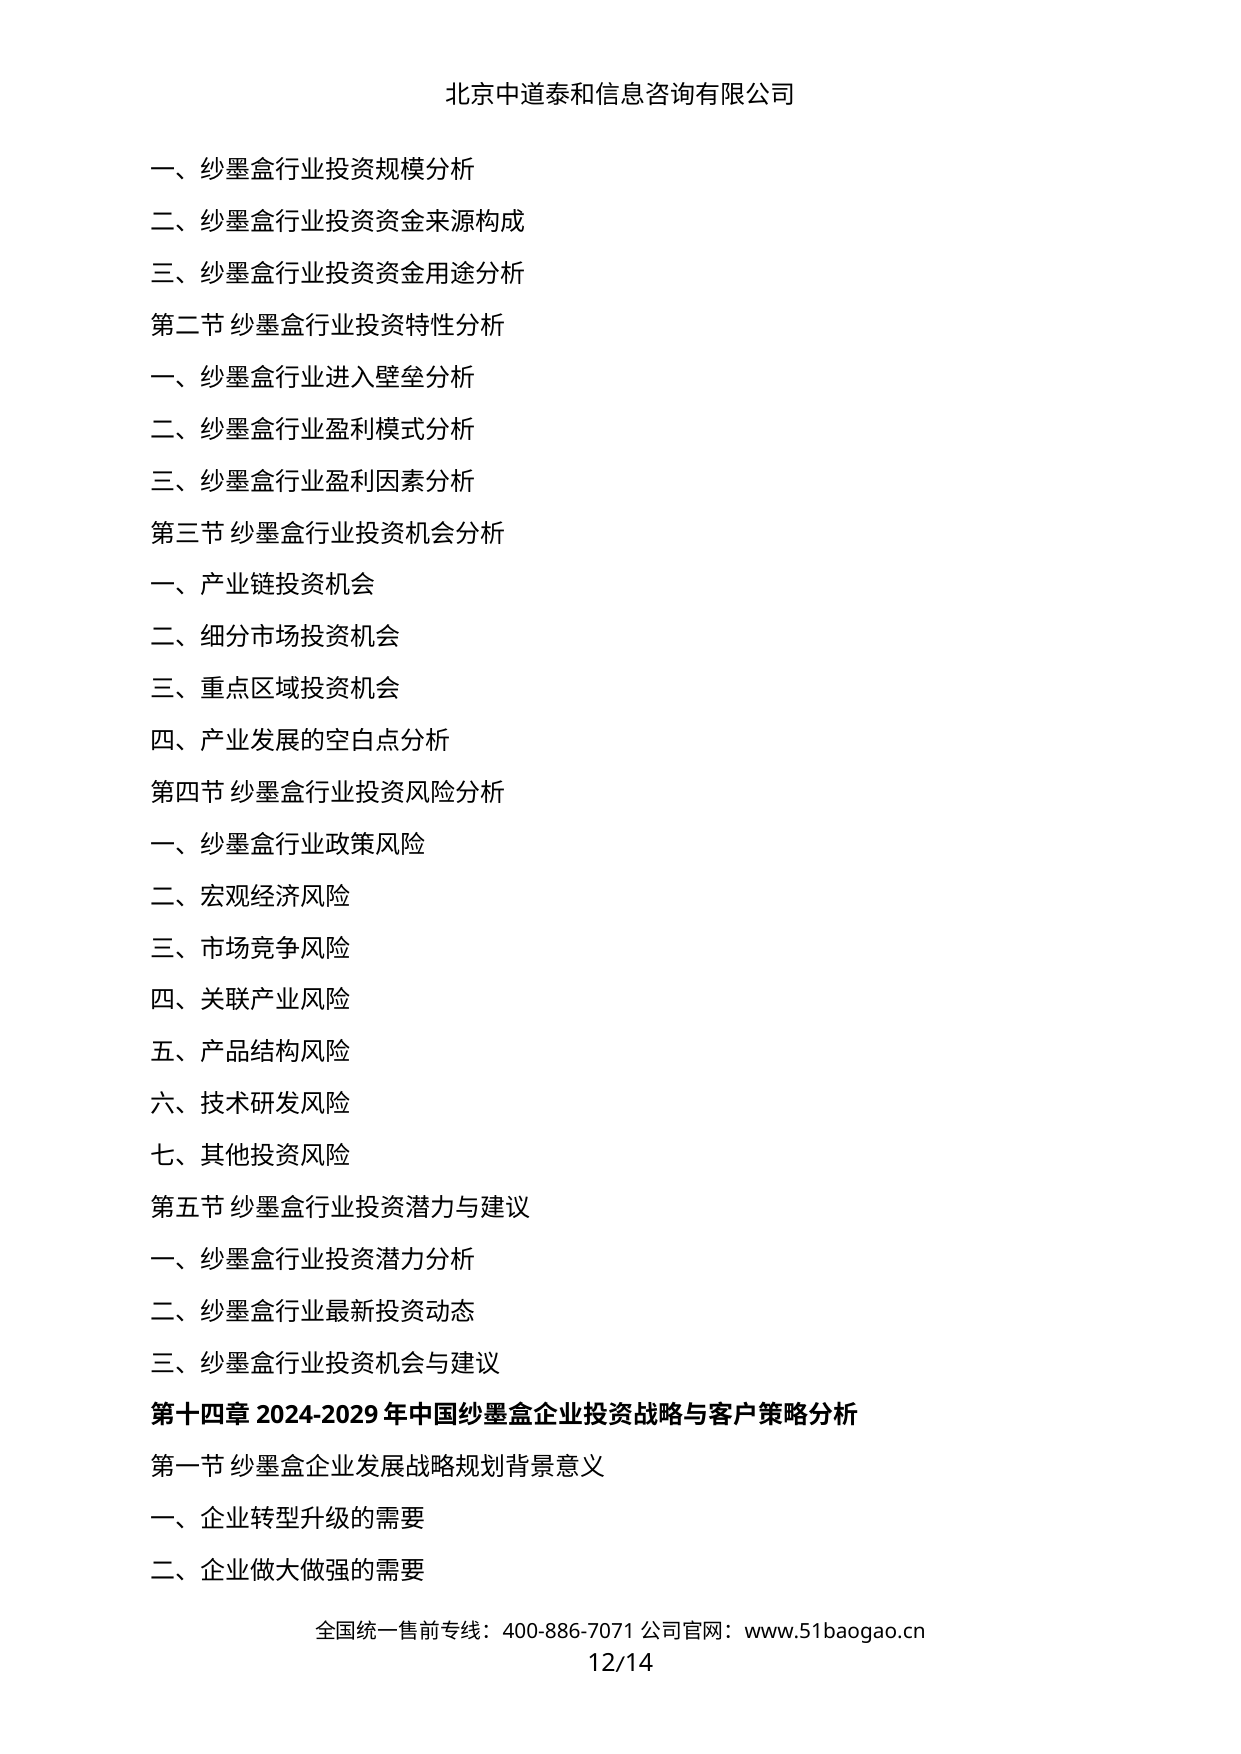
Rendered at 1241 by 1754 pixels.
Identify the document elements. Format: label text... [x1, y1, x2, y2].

text 第五节 纱墨盒行业投资潜力与建议 [150, 1187, 1090, 1224]
text 第一节 纱墨盒企业发展战略规划背景意义 [150, 1447, 1090, 1483]
text 二、纱墨盒行业投资资金来源构成 [150, 202, 1090, 238]
text 三、重点区域投资机会 [150, 669, 1090, 705]
text 七、其他投资风险 [150, 1136, 1090, 1172]
text 一、纱墨盒行业投资规模分析 [150, 150, 1090, 186]
text 三、市场竞争风险 [150, 928, 1090, 964]
text 二、企业做大做强的需要 [150, 1551, 1090, 1587]
text 六、技术研发风险 [150, 1084, 1090, 1120]
text 四、关联产业风险 [150, 980, 1090, 1016]
text 三、纱墨盒行业盈利因素分析 [150, 461, 1090, 497]
text 二、纱墨盒行业最新投资动态 [150, 1291, 1090, 1327]
text 二、宏观经济风险 [150, 876, 1090, 912]
text 一、纱墨盒行业投资潜力分析 [150, 1239, 1090, 1276]
text 第十四章 2024-2029年中国纱墨盒企业投资战略与客户策略分析 [150, 1395, 1090, 1431]
text 五、产品结构风险 [150, 1032, 1090, 1068]
text 一、纱墨盒行业政策风险 [150, 824, 1090, 861]
text 一、纱墨盒行业进入壁垒分析 [150, 357, 1090, 394]
text 二、纱墨盒行业盈利模式分析 [150, 409, 1090, 446]
text 第三节 纱墨盒行业投资机会分析 [150, 513, 1090, 549]
text 一、企业转型升级的需要 [150, 1499, 1090, 1535]
text 第二节 纱墨盒行业投资特性分析 [150, 306, 1090, 342]
text 三、纱墨盒行业投资机会与建议 [150, 1343, 1090, 1379]
text 第四节 纱墨盒行业投资风险分析 [150, 772, 1090, 809]
text 四、产业发展的空白点分析 [150, 721, 1090, 757]
text 一、产业链投资机会 [150, 565, 1090, 601]
text 二、细分市场投资机会 [150, 617, 1090, 653]
text 三、纱墨盒行业投资资金用途分析 [150, 254, 1090, 290]
